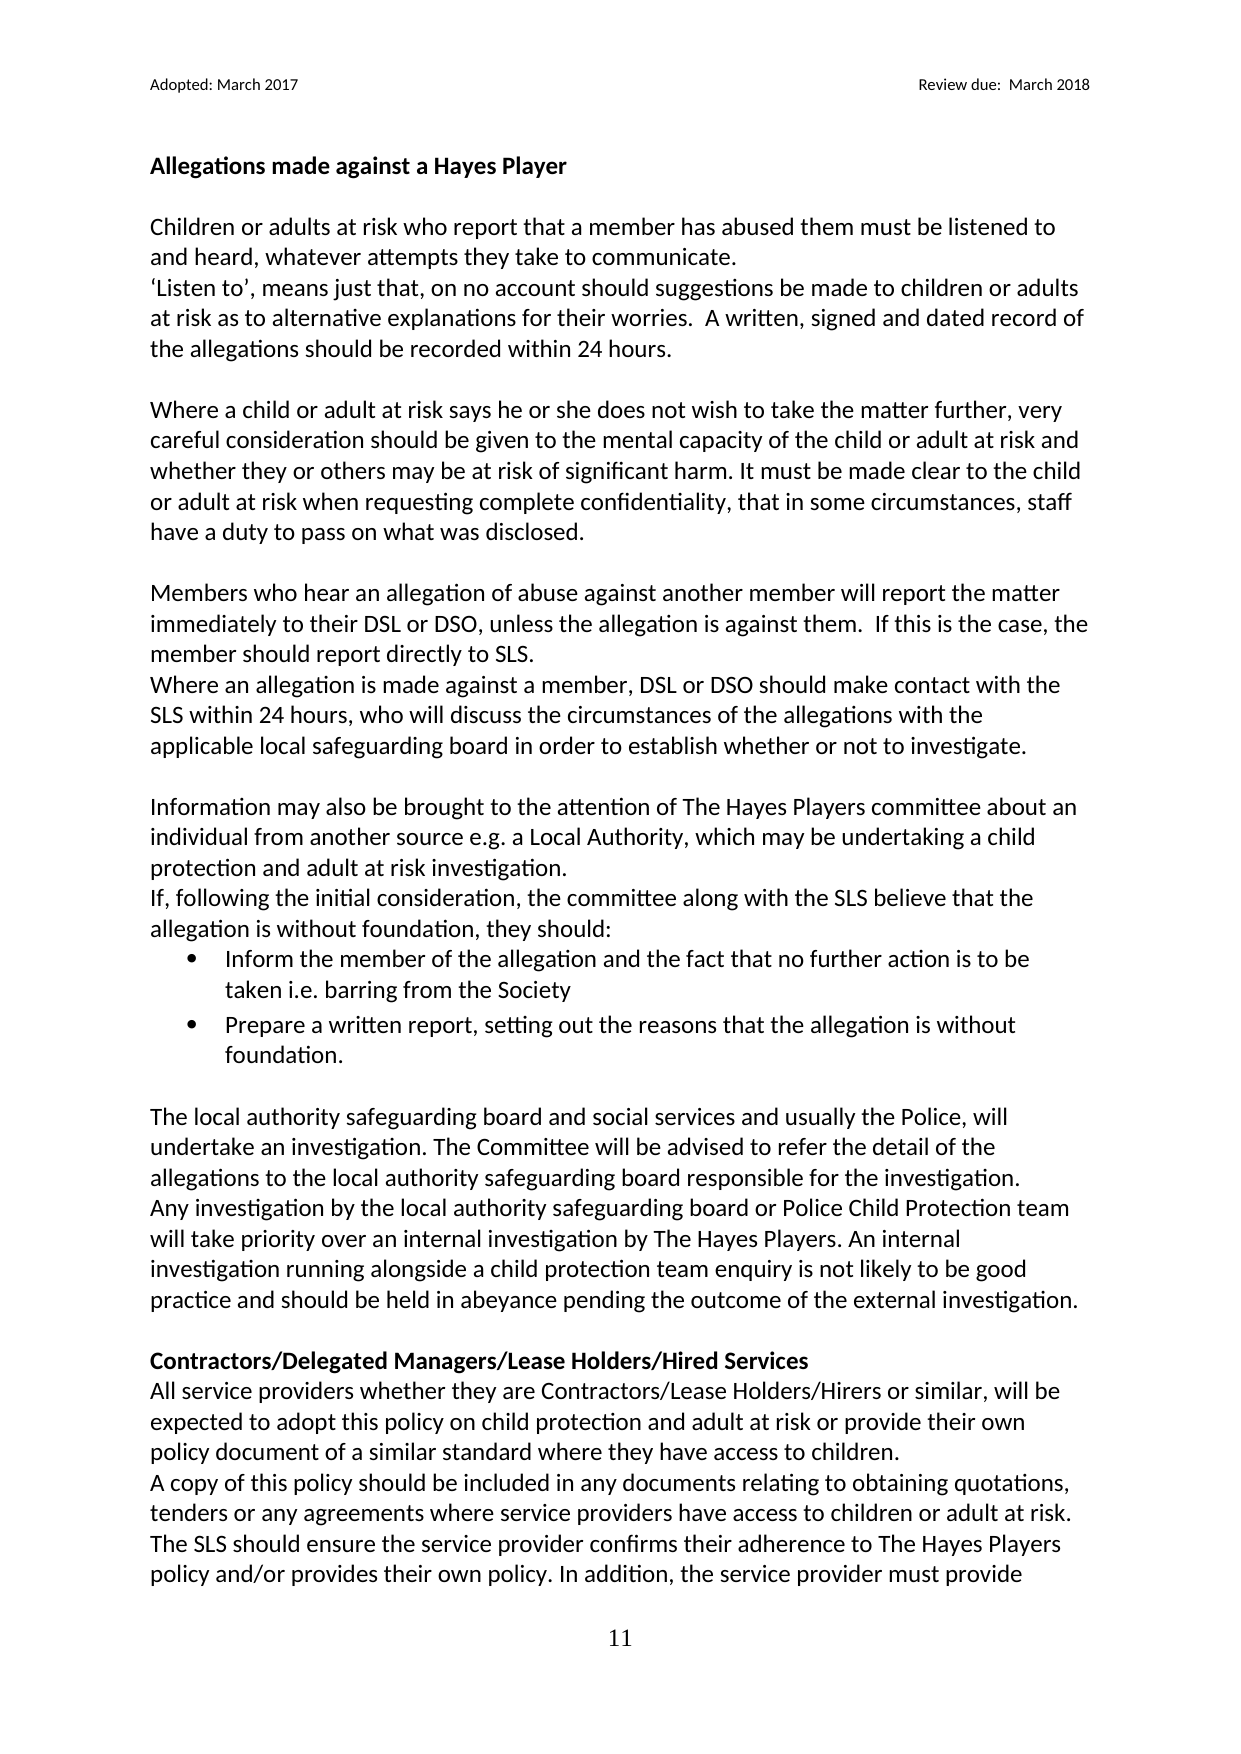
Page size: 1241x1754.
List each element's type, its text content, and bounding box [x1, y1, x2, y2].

text Where an allegation is made against a member, DSL or DSO should make contact with the SLS within 24 hours, who will discuss the circumstances of the allegations with the applicable local safeguarding board in order to establish whether or not to investigate. [150, 669, 1090, 760]
text Where a child or adult at risk says he or she does not wish to take the matter further, very careful consideration should be given to the mental capacity of the child or adult at risk and whether they or others may be at risk of significant harm. It must be made clear to the child or adult at risk when requesting complete confidentiality, that in some circumstances, staff have a duty to pass on what was disclosed. [150, 394, 1090, 547]
text Children or adults at risk who report that a member has abused them must be listened to and heard, whatever attempts they take to communicate. [150, 211, 1090, 272]
text Any investigation by the local authority safeguarding board or Police Child Protection team will take priority over an internal investigation by The Hayes Players. An internal investigation running alongside a child protection team enquiry is not likely to be good practice and should be held in abeyance pending the outcome of the external investigation. [150, 1192, 1090, 1314]
text All service providers whether they are Contractors/Lease Holders/Hirers or similar, will be expected to adopt this policy on child protection and adult at risk or provide their own policy document of a similar standard where they have access to children. [150, 1375, 1090, 1467]
text The local authority safeguarding board and social services and usually the Police, will undertake an investigation. The Committee will be advised to refer the detail of the allegations to the local authority safeguarding board responsible for the investigation. [150, 1101, 1090, 1192]
text Members who hear an allegation of abuse against another member will report the matter immediately to their DSL or DSO, unless the allegation is against them. If this is the case, the member should report directly to SLS. [150, 577, 1090, 669]
text A copy of this policy should be included in any documents relating to obtaining quotations, tenders or any agreements where service providers have access to children or adult at risk. [150, 1467, 1090, 1528]
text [150, 1528, 1090, 1589]
text If, following the initial consideration, the committee along with the SLS believe that the allegation is without foundation, they should: [150, 882, 1090, 943]
text ‘Listen to’, means just that, on no account should suggestions be made to children or adults at risk as to alternative explanations for their worries. A written, signed and dated record of the allegations should be recorded within 24 hours. [150, 272, 1090, 364]
text Information may also be brought to the attention of The Hayes Players committee about an individual from another source e.g. a Local Authority, which may be undertaking a child protection and adult at risk investigation. [150, 791, 1090, 882]
text Allegations made against a Hayes Player [150, 150, 1090, 181]
list Prepare a written report, setting out the reasons that the allegation is without foundation. [187, 1009, 1090, 1070]
list Inform the member of the allegation and the fact that no further action is to be taken i.e. barring from the Society [187, 943, 1090, 1004]
text Contractors/Delegated Managers/Lease Holders/Hired Services [150, 1345, 1090, 1375]
